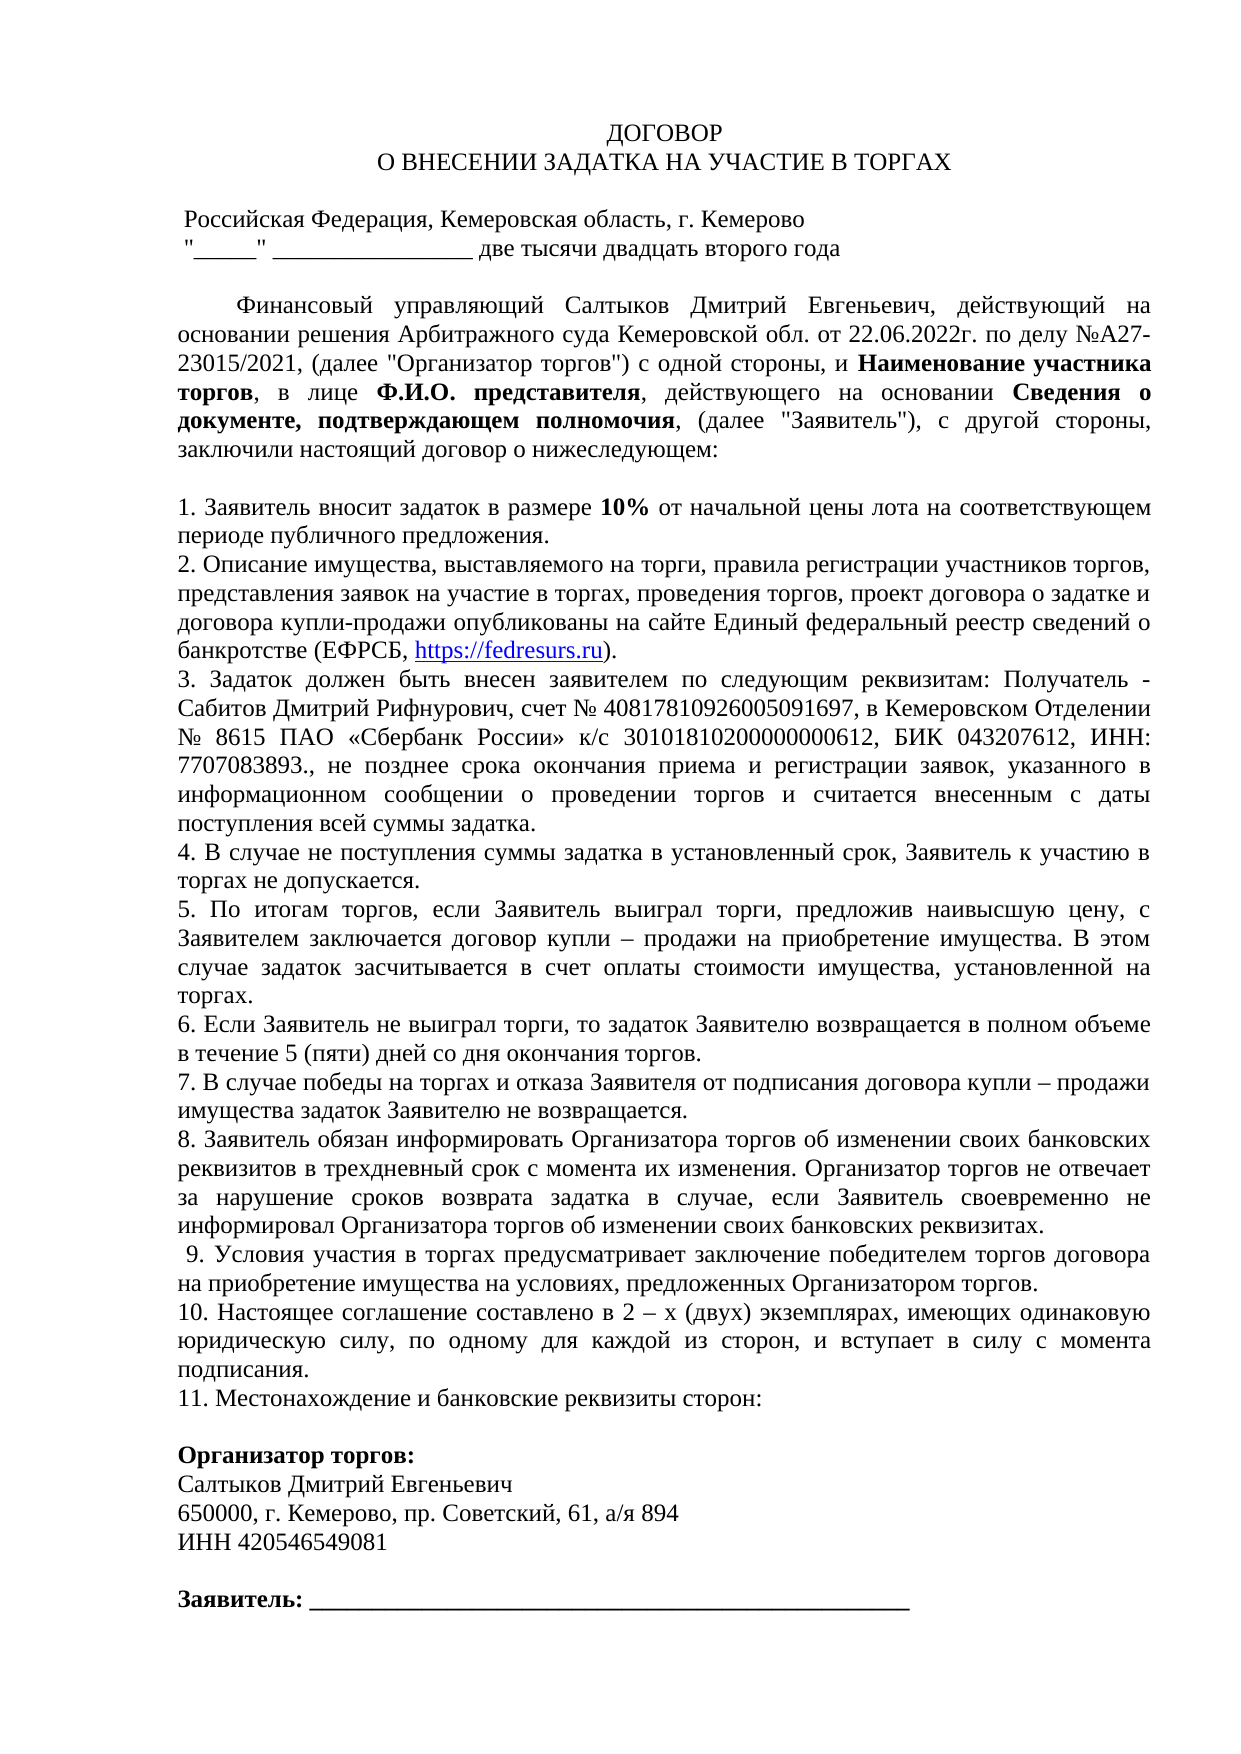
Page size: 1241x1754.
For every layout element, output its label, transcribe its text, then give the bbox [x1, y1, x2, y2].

text 3. Задаток должен быть внесен заявителем по следующим реквизитам: Получатель - Сабитов Дмитрий Рифнурович, счет № 40817810926005091697, в Кемеровском Отделении № 8615 ПАО «Сбербанк России» к/с 30101810200000000612, БИК 043207612, ИНН: 7707083893., не позднее срока окончания приема и регистрации заявок, указанного в информационном сообщении о проведении торгов и считается внесенным с даты поступления всей суммы задатка. [177, 664, 1152, 837]
text Организатор торгов: [177, 1441, 1152, 1469]
text 4. В случае не поступления суммы задатка в установленный срок, Заявитель к участию в торгах не допускается. [177, 837, 1152, 894]
text 1. Заявитель вносит задаток в размере 10% от начальной цены лота на соответствующем периоде публичного предложения. [177, 492, 1152, 549]
text Российская Федерация, Кемеровская область, [177, 204, 1152, 233]
text Салтыков Дмитрий Евгеньевич [177, 1469, 1152, 1498]
text 9. Условия участия в торгах предусматривает заключение победителем торгов договора на приобретение имущества на условиях, предложенных Организатором торгов. [177, 1239, 1152, 1297]
text ДОГОВОР [177, 118, 1152, 147]
text 650000, г. Кемерово, пр. Советский, 61, а/я 894 [177, 1498, 1152, 1527]
text 11. Местонахождение и банковские реквизиты сторон: [177, 1383, 1152, 1412]
text 6. Если Заявитель не выиграл торги, то задаток Заявителю возвращается в полном объеме в течение 5 (пяти) дней со дня окончания торгов. [177, 1009, 1152, 1067]
text ИНН 420546549081 [177, 1527, 1152, 1556]
text О ВНЕСЕНИИ ЗАДАТКА НА УЧАСТИЕ В ТОРГАХ [177, 147, 1152, 176]
text 7. В случае победы на торгах и отказа Заявителя от подписания договора купли – продажи имущества задаток Заявителю не возвращается. [177, 1067, 1152, 1124]
text Финансовый управляющий Салтыков Дмитрий Евгеньевич, действующий на основании решения Арбитражного суда Кемеровской обл. от 22.06.2022г. по делу №А27-23015/2021, (далее "Организатор торгов") с одной стороны, и Наименование участника торгов, в лице Ф.И.О. представителя, действующего на основании Сведения о документе, подтверждающем полномочия, (далее "Заявитель"), с другой стороны, заключили настоящий договор о нижеследующем: [177, 291, 1152, 463]
text 8. Заявитель обязан информировать Организатора торгов об изменении своих банковских реквизитов в трехдневный срок с момента их изменения. Организатор торгов не отвечает за нарушение сроков возврата задатка в случае, если Заявитель своевременно не информировал Организатора торгов об изменении своих банковских реквизитах. [177, 1124, 1152, 1239]
text 5. По итогам торгов, если Заявитель выиграл торги, предложив наивысшую цену, с Заявителем заключается договор купли – продажи на приобретение имущества. В этом случае задаток засчитывается в счет оплаты стоимости имущества, установленной на торгах. [177, 894, 1152, 1009]
text 2. Описание имущества, выставляемого на торги, правила регистрации участников торгов, представления заявок на участие в торгах, проведения торгов, проект договора о задатке и договора купли-продажи опубликованы на сайте Единый федеральный реестр сведений о банкротстве (ЕФРСБ, https://fedresurs.ru). [177, 549, 1152, 664]
text "_____" ________________ две тысячи двадцать второго года [177, 233, 1152, 262]
text Заявитель: ________________________________________________ [177, 1584, 1152, 1613]
text 10. Настоящее соглашение составлено в 2 – х (двух) экземплярах, имеющих одинаковую юридическую силу, по одному для каждой из сторон, и вступает в силу с момента подписания. [177, 1297, 1152, 1383]
